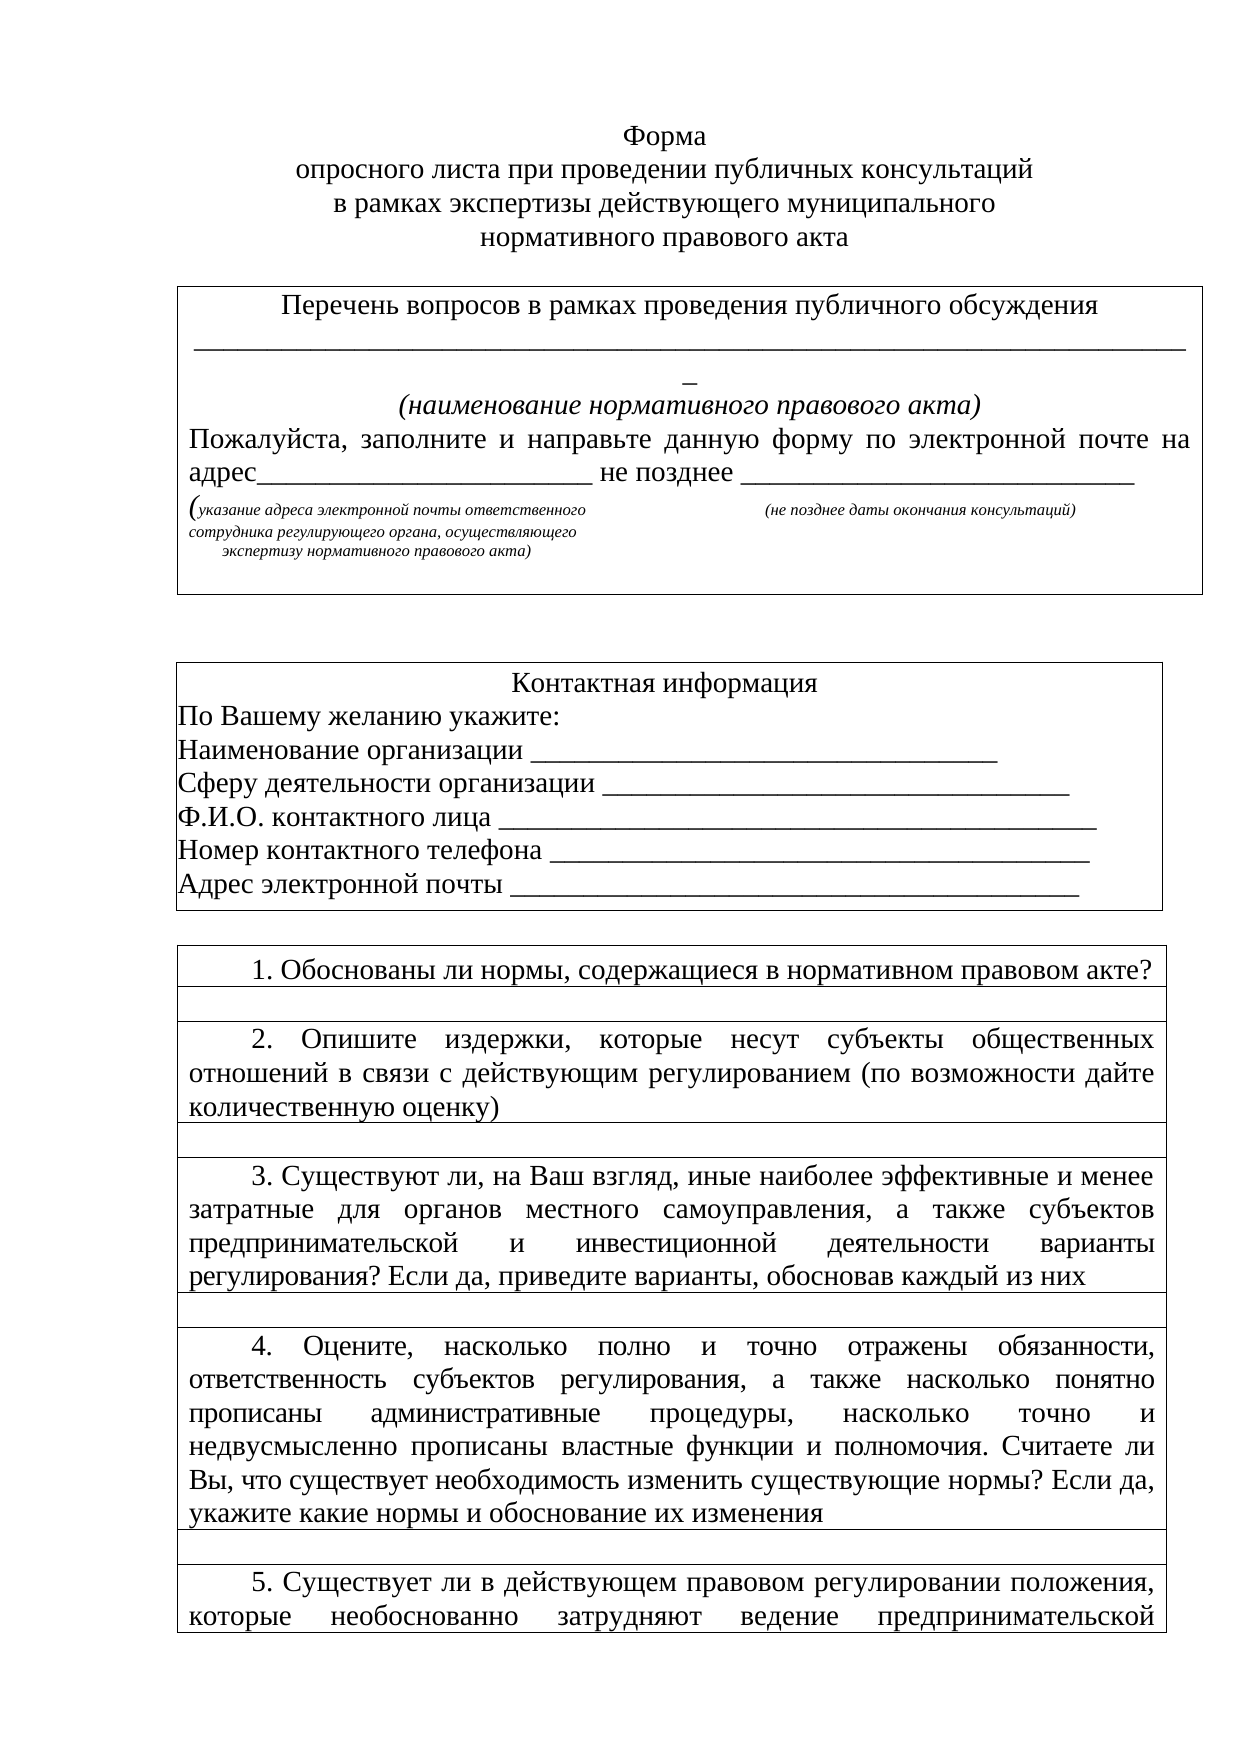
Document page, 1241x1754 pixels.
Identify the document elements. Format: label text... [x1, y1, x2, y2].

table_cell [178, 987, 1166, 1021]
text в рамках экспертизы действующего муниципального [177, 185, 1152, 219]
text Форма [177, 118, 1152, 152]
text Наименование организации ________________________________ [177, 732, 1152, 765]
text Номер контактного телефона _____________________________________ [177, 832, 1152, 863]
text Ф.И.О. контактного лица _________________________________________ [177, 799, 1152, 832]
text Адрес электронной почты _______________________________________ [177, 863, 1162, 910]
table_header 1. Обоснованы ли нормы, содержащиеся в нормативном правовом акте? [178, 946, 1166, 986]
text Сферу деятельности организации ________________________________ [177, 765, 1152, 799]
table_cell 2. Опишите издержки, которые несут субъекты общественных отношений в связи с действующим регулированием (по возможности дайте количественную оценку) [178, 1022, 1166, 1122]
text нормативного правового акта [177, 219, 1152, 252]
table_cell [178, 1123, 1166, 1157]
table_cell 4. Оцените, насколько полно и точно отражены обязанности, ответственность субъектов регулирования, а также насколько понятно прописаны административные процедуры, насколько точно и недвусмысленно прописаны властные функции и полномочия. Считаете ли Вы, что существует необходимость изменить существующие нормы? Если да, укажите какие нормы и обоснование их изменения [178, 1328, 1166, 1529]
text По Вашему желанию укажите: [177, 698, 1152, 732]
table_cell [178, 1530, 1166, 1563]
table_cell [178, 1565, 1166, 1632]
table_cell 3. Существуют ли, на Ваш взгляд, иные наиболее эффективные и менее затратные для органов местного самоуправления, а также субъектов предпринимательской и инвестиционной деятельности варианты регулирования? Если да, приведите варианты, обосновав каждый из них [178, 1158, 1166, 1292]
text опросного листа при проведении публичных консультаций [177, 152, 1152, 185]
table_cell [178, 1293, 1166, 1327]
text Контактная информация [177, 663, 1162, 698]
table_header Перечень вопросов в рамках проведения публичного обсуждения _____________________________________________________________________ (наименование нормативного правового акта) Пожалуйста, заполните и направьте данную форму по электронной почте на адрес_______________________ не позднее ___________________________ (указание адреса электронной почты ответственного (не позднее даты окончания консультаций) сотрудника регулирующего органа, осуществляющего экспертизу нормативного правового акта) [178, 287, 1202, 593]
